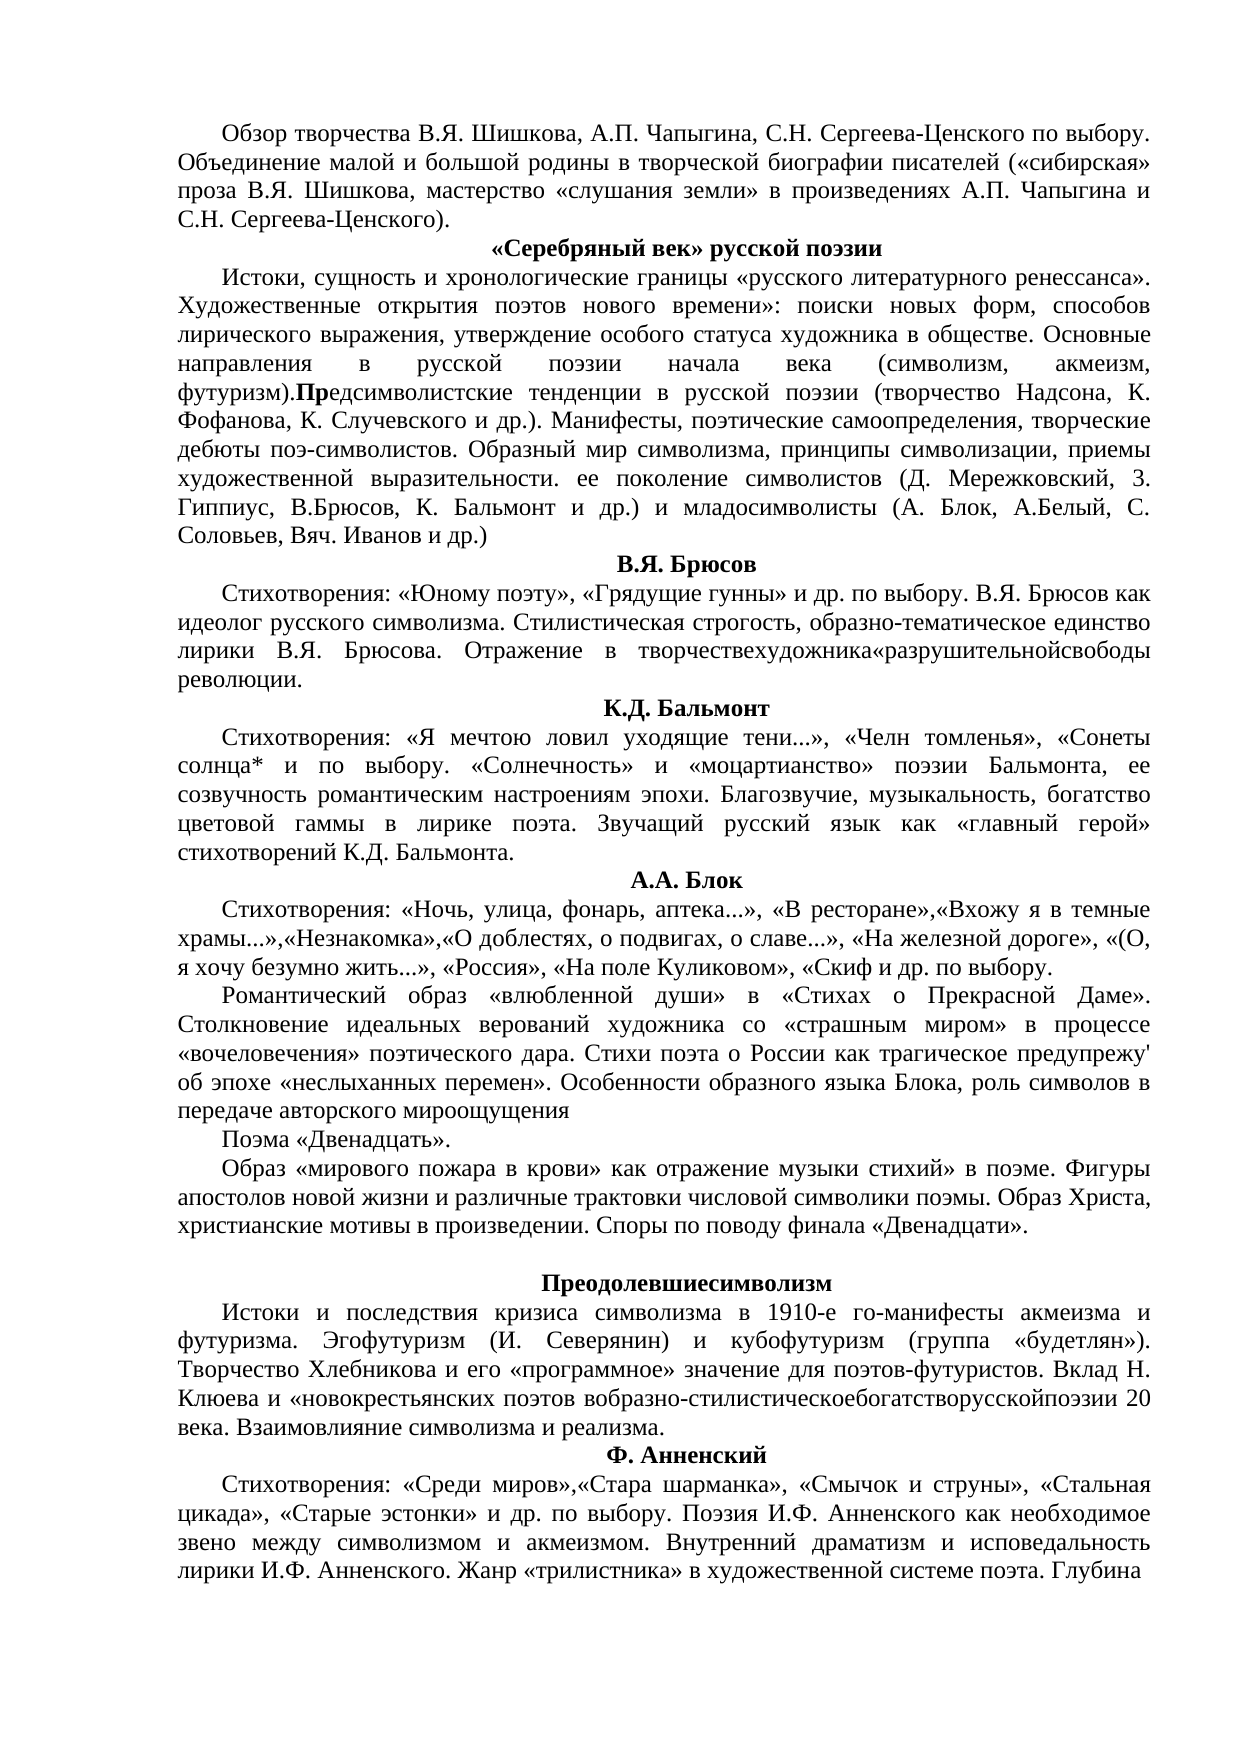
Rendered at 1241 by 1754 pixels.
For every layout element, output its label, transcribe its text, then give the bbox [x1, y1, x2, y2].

text Образ «мирового пожара в крови» как отражение музыки стихий» в поэме. Фигуры апостолов новой жизни и различные трактовки числовой символики поэмы. Образ Христа, христианские мотивы в произведении. Споры по поводу финала «Двенадцати». [177, 1153, 1152, 1239]
text К.Д. Бальмонт [177, 693, 1152, 722]
text Обзор творчества В.Я. Шишкова, А.П. Чапыгина, С.Н. Сергеева-Ценского по выбору. Объединение малой и большой родины в творческой биографии писателей («сибирская» проза В.Я. Шишкова, мастерство «слушания земли» в произведениях А.П. Чапыгина и С.Н. Сергеева-Ценского). [177, 118, 1152, 233]
text Романтический образ «влюбленной души» в «Стихах о Прекрасной Даме». Столкновение идеальных верований художника со «страшным миром» в процессе «вочеловечения» поэтического дара. Стихи поэта о России как трагическое предупрежу' об эпохе «неслыханных перемен». Особенности образного языка Блока, роль символов в передаче авторского мироощущения [177, 981, 1152, 1124]
text Поэма «Двенадцать». [177, 1124, 1152, 1153]
text Преодолевшиесимволизм [177, 1268, 1152, 1297]
text Стихотворения: «Ночь, улица, фонарь, аптека...», «В ресторане»,«Вхожу я в темные храмы...»,«Незнакомка»,«О доблестях, о подвигах, о славе...», «На железной дороге», «(О, я хочу безумно жить...», «Россия», «На поле Куликовом», «Скиф и др. по выбору. [177, 894, 1152, 981]
text Стихотворения: «Я мечтою ловил уходящие тени...», «Челн томленья», «Сонеты солнца* и по выбору. «Солнечность» и «моцартианство» поэзии Бальмонта, ее созвучность романтическим настроениям эпохи. Благозвучие, музыкальность, богатство цветовой гаммы в лирике поэта. Звучащий русский язык как «главный герой» стихотворений К.Д. Бальмонта. [177, 722, 1152, 866]
text Истоки и последствия кризиса символизма в 1910-е го-манифесты акмеизма и футуризма. Эгофутуризм (И. Северянин) и кубофутуризм (группа «будетлян»). Творчество Хлебникова и его «программное» значение для поэтов-футуристов. Вклад Н. Клюева и «новокрестьянских поэтов вобразно-стилистическоебогатстворусскойпоэзии 20 века. Взаимовлияние символизма и реализма. [177, 1297, 1152, 1441]
text Стихотворения: «Юному поэту», «Грядущие гунны» и др. по выбору. В.Я. Брюсов как идеолог русского символизма. Стилистическая строгость, образно-тематическое единство лирики В.Я. Брюсова. Отражение в творчествехудожника«разрушительнойсвободы революции. [177, 578, 1152, 693]
text «Серебряный век» русской поэзии [177, 233, 1152, 262]
text Стихотворения: «Среди миров»,«Стара шарманка», «Смычок и струны», «Стальная цикада», «Старые эстонки» и др. по выбору. Поэзия И.Ф. Анненского как необходимое звено между символизмом и акмеизмом. Внутренний драматизм и исповедальность лирики И.Ф. Анненского. Жанр «трилистника» в художественной системе поэта. Глубина [177, 1469, 1152, 1584]
text А.А. Блок [177, 866, 1152, 894]
text Истоки, сущность и хронологические границы «русского литературного ренессанса». Художественные открытия поэтов нового времени»: поиски новых форм, способов лирического выражения, утверждение особого статуса художника в обществе. Основные направления в русской поэзии начала века (символизм, акмеизм, футуризм).Предсимволистские тенденции в русской поэзии (творчество Надсона, К. Фофанова, К. Случевского и др.). Манифесты, поэтические самоопределения, творческие дебюты поэ-символистов. Образный мир символизма, принципы символизации, приемы художественной выразительности. ее поколение символистов (Д. Мережковский, 3. Гиппиус, В.Брюсов, К. Бальмонт и др.) и младосимволисты (А. Блок, А.Белый, С. Соловьев, Вяч. Иванов и др.) [177, 262, 1152, 549]
text Ф. Анненский [177, 1441, 1152, 1469]
text В.Я. Брюсов [177, 549, 1152, 578]
